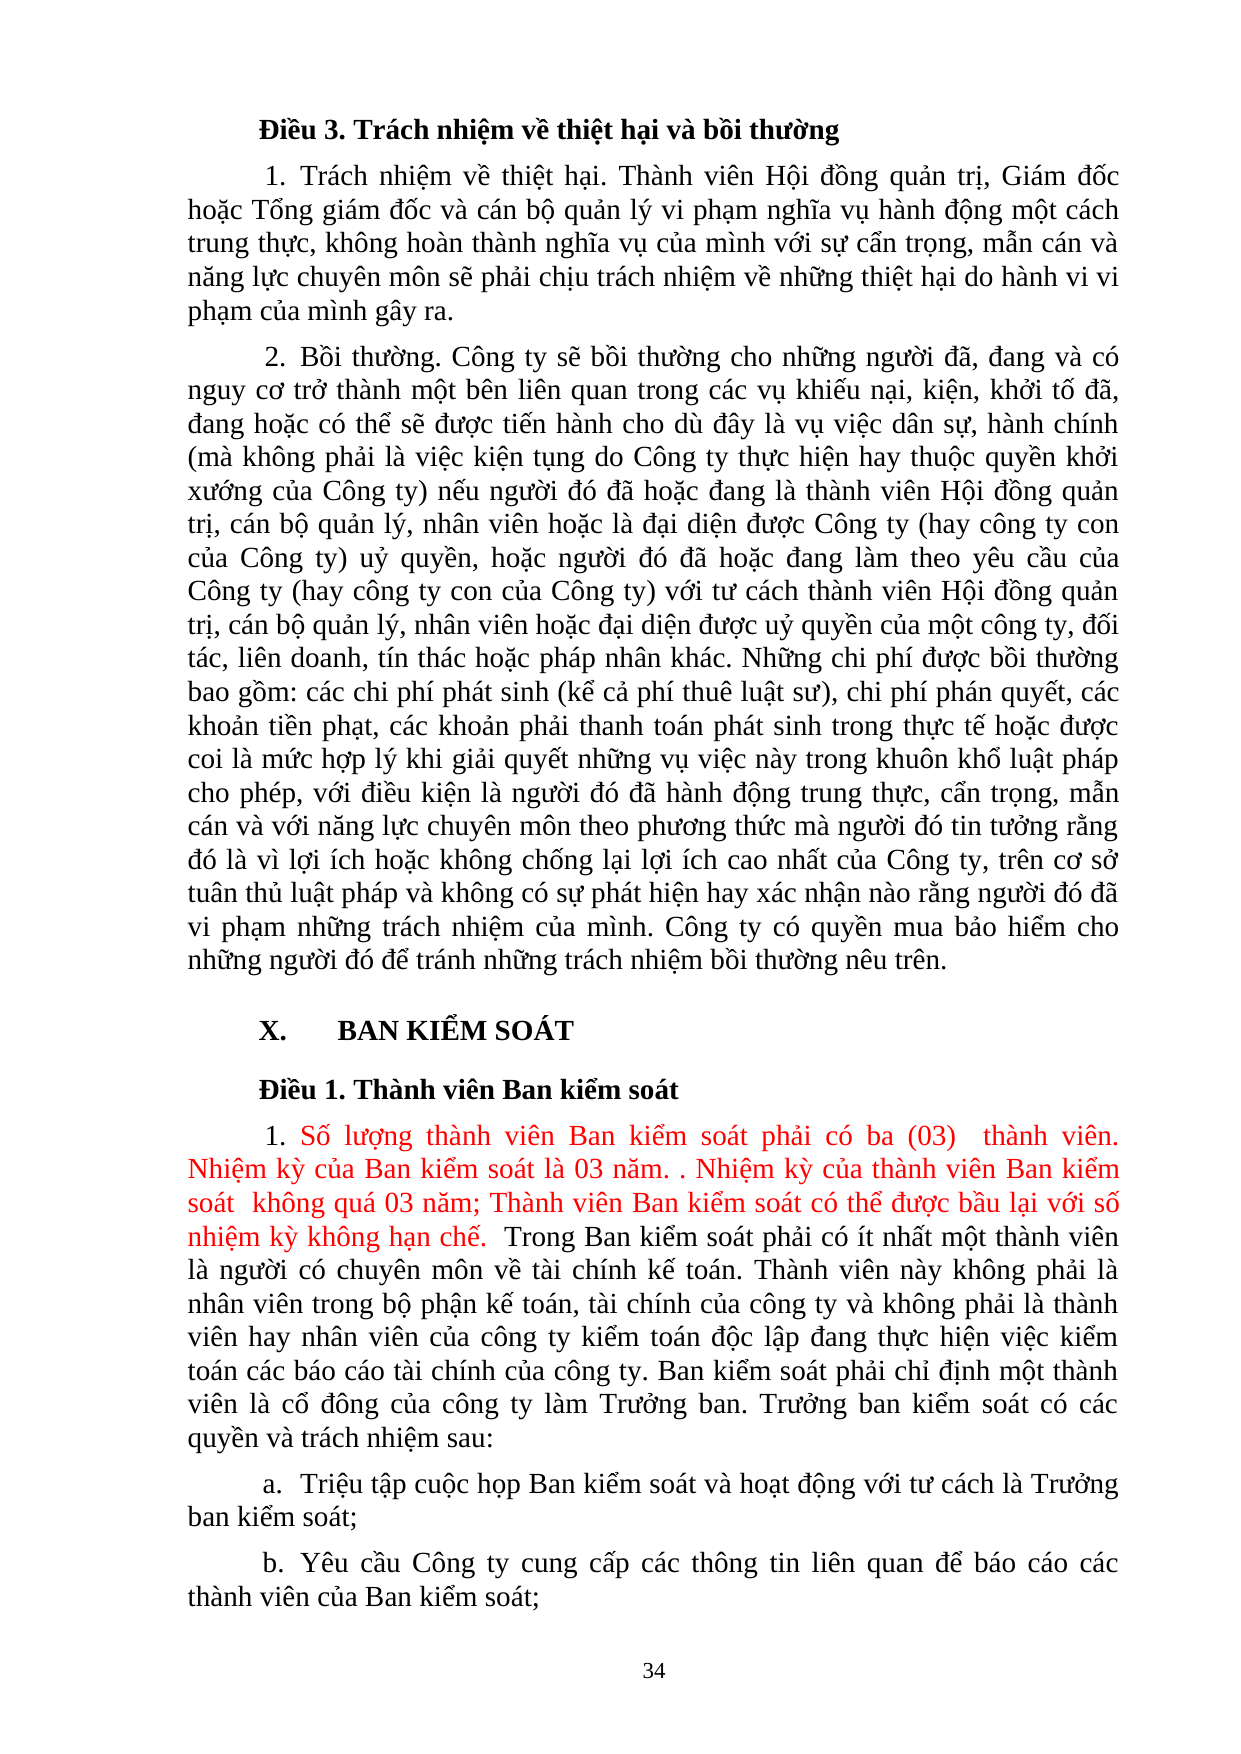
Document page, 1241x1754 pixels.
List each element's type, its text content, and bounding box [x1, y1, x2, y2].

subtitle Trách nhiệm về thiệt hại và bồi thường [187, 112, 1120, 146]
list Yêu cầu Công ty cung cấp các thông tin liên quan để báo cáo các thành viên của Ban kiểm soát; [187, 1546, 1120, 1613]
subtitle Thành viên Ban kiểm soát [187, 1072, 1120, 1106]
list Bồi thường. Công ty sẽ bồi thường cho những người đã, đang và có nguy cơ trở thành một bên liên quan trong các vụ khiếu nại, kiện, khởi tố đã, đang hoặc có thể sẽ được tiến hành cho dù đây là vụ việc dân sự, hành chính (mà không phải là việc kiện tụng do Công ty thực hiện hay thuộc quyền khởi xướng của Công ty) nếu người đó đã hoặc đang là thành viên Hội đồng quản trị, cán bộ quản lý, nhân viên hoặc là đại diện được Công ty (hay công ty con của Công ty) uỷ quyền, hoặc người đó đã hoặc đang làm theo yêu cầu của Công ty (hay công ty con của Công ty) với tư cách thành viên Hội đồng quản trị, cán bộ quản lý, nhân viên hoặc đại diện được uỷ quyền của một công ty, đối tác, liên doanh, tín thác hoặc pháp nhân khác. Những chi phí được bồi thường bao gồm: các chi phí phát sinh (kể cả phí thuê luật sư), chi phí phán quyết, các khoản tiền phạt, các khoản phải thanh toán phát sinh trong thực tế hoặc được coi là mức hợp lý khi giải quyết những vụ việc này trong khuôn khổ luật pháp cho phép, với điều kiện là người đó đã hành động trung thực, cẩn trọng, mẫn cán và với năng lực chuyên môn theo phương thức mà người đó tin tưởng rằng đó là vì lợi ích hoặc không chống lại lợi ích cao nhất của Công ty, trên cơ sở tuân thủ luật pháp và không có sự phát hiện hay xác nhận nào rằng người đó đã vi phạm những trách nhiệm của mình. Công ty có quyền mua bảo hiểm cho những người đó để tránh những trách nhiệm bồi thường nêu trên. [187, 339, 1120, 976]
subtitle BAN KIỂM SOÁT [187, 1013, 1120, 1047]
list Số lượng thành viên Ban kiểm soát phải có ba (03) thành viên. Nhiệm kỳ của Ban kiểm soát là 03 năm. . Nhiệm kỳ của thành viên Ban kiểm soát không quá 03 năm; Thành viên Ban kiểm soát có thể được bầu lại với số nhiệm kỳ không hạn chế. Trong Ban kiểm soát phải có ít nhất một thành viên là người có chuyên môn về tài chính kế toán. Thành viên này không phải là nhân viên trong bộ phận kế toán, tài chính của công ty và không phải là thành viên hay nhân viên của công ty kiểm toán độc lập đang thực hiện việc kiểm toán các báo cáo tài chính của công ty. Ban kiểm soát phải chỉ định một thành viên là cổ đông của công ty làm Trưởng ban. Trưởng ban kiểm soát có các quyền và trách nhiệm sau: [187, 1118, 1120, 1453]
list Trách nhiệm về thiệt hại. Thành viên Hội đồng quản trị, Giám đốc hoặc Tổng giám đốc và cán bộ quản lý vi phạm nghĩa vụ hành động một cách trung thực, không hoàn thành nghĩa vụ của mình với sự cẩn trọng, mẫn cán và năng lực chuyên môn sẽ phải chịu trách nhiệm về những thiệt hại do hành vi vi phạm của mình gây ra. [187, 158, 1120, 326]
list Triệu tập cuộc họp Ban kiểm soát và hoạt động với tư cách là Trưởng ban kiểm soát; [187, 1466, 1120, 1533]
